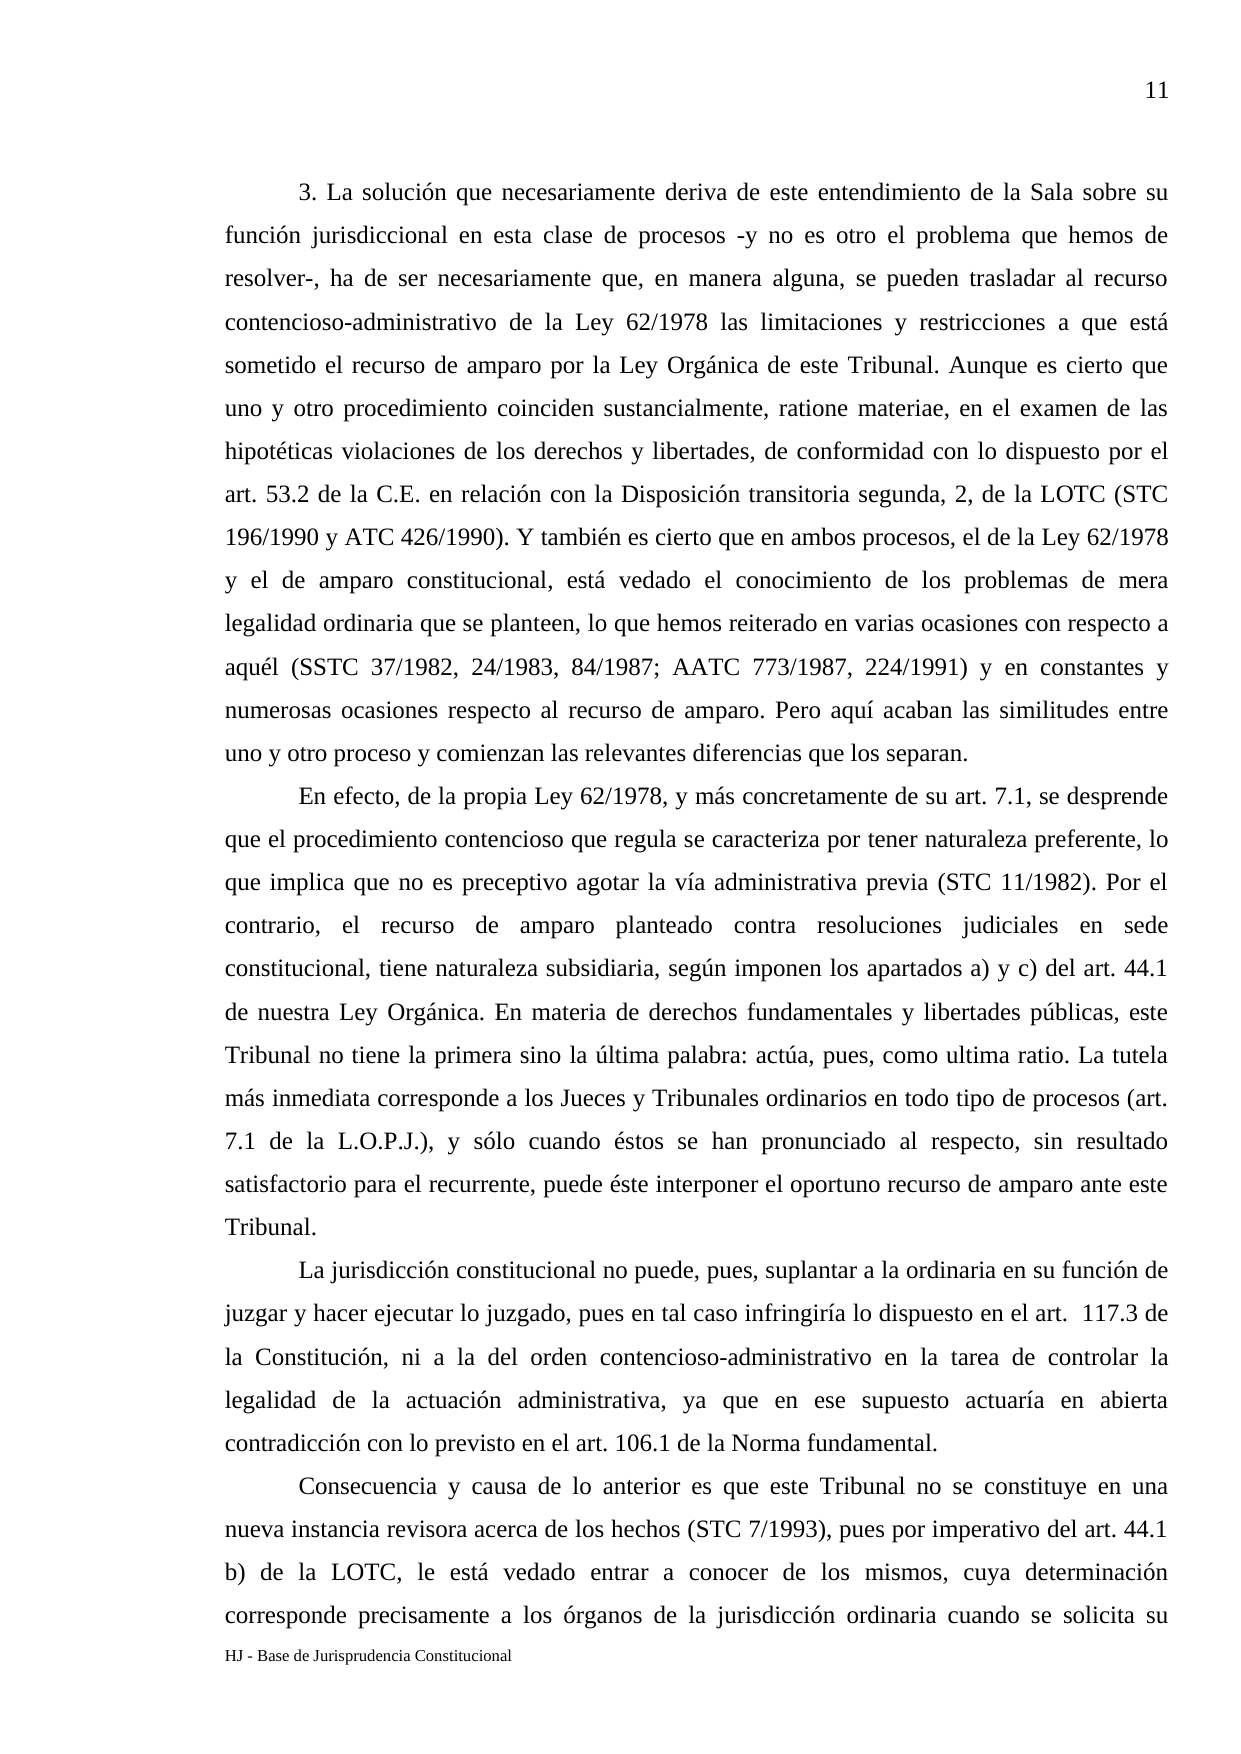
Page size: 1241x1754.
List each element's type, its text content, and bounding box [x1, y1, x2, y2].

text 3. La solución que necesariamente deriva de este entendimiento de la Sala sobre su función jurisdiccional en esta clase de procesos -y no es otro el problema que hemos de resolver-, ha de ser necesariamente que, en manera alguna, se pueden trasladar al recurso contencioso-administrativo de la Ley 62/1978 las limitaciones y restricciones a que está sometido el recurso de amparo por la Ley Orgánica de este Tribunal. Aunque es cierto que uno y otro procedimiento coinciden sustancialmente, ratione materiae, en el examen de las hipotéticas violaciones de los derechos y libertades, de conformidad con lo dispuesto por el art. 53.2 de la C.E. en relación con la Disposición transitoria segunda, 2, de la LOTC (STC 196/1990 y ATC 426/1990). Y también es cierto que en ambos procesos, el de la Ley 62/1978 y el de amparo constitucional, está vedado el conocimiento de los problemas de mera legalidad ordinaria que se planteen, lo que hemos reiterado en varias ocasiones con respecto a aquél (SSTC 37/1982, 24/1983, 84/1987; AATC 773/1987, 224/1991) y en constantes y numerosas ocasiones respecto al recurso de amparo. Pero aquí acaban las similitudes entre uno y otro proceso y comienzan las relevantes diferencias que los separan. [224, 177, 1169, 767]
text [224, 1471, 1169, 1629]
text En efecto, de la propia Ley 62/1978, y más concretamente de su art. 7.1, se desprende que el procedimiento contencioso que regula se caracteriza por tener naturaleza preferente, lo que implica que no es preceptivo agotar la vía administrativa previa (STC 11/1982). Por el contrario, el recurso de amparo planteado contra resoluciones judiciales en sede constitucional, tiene naturaleza subsidiaria, según imponen los apartados a) y c) del art. 44.1 de nuestra Ley Orgánica. En materia de derechos fundamentales y libertades públicas, este Tribunal no tiene la primera sino la última palabra: actúa, pues, como ultima ratio. La tutela más inmediata corresponde a los Jueces y Tribunales ordinarios en todo tipo de procesos (art. 7.1 de la L.O.P.J.), y sólo cuando éstos se han pronunciado al respecto, sin resultado satisfactorio para el recurrente, puede éste interponer el oportuno recurso de amparo ante este Tribunal. [224, 781, 1169, 1241]
text La jurisdicción constitucional no puede, pues, suplantar a la ordinaria en su función de juzgar y hacer ejecutar lo juzgado, pues en tal caso infringiría lo dispuesto en el art. 117.3 de la Constitución, ni a la del orden contencioso-administrativo en la tarea de controlar la legalidad de la actuación administrativa, ya que en ese supuesto actuaría en abierta contradicción con lo previsto en el art. 106.1 de la Norma fundamental. [224, 1255, 1169, 1457]
